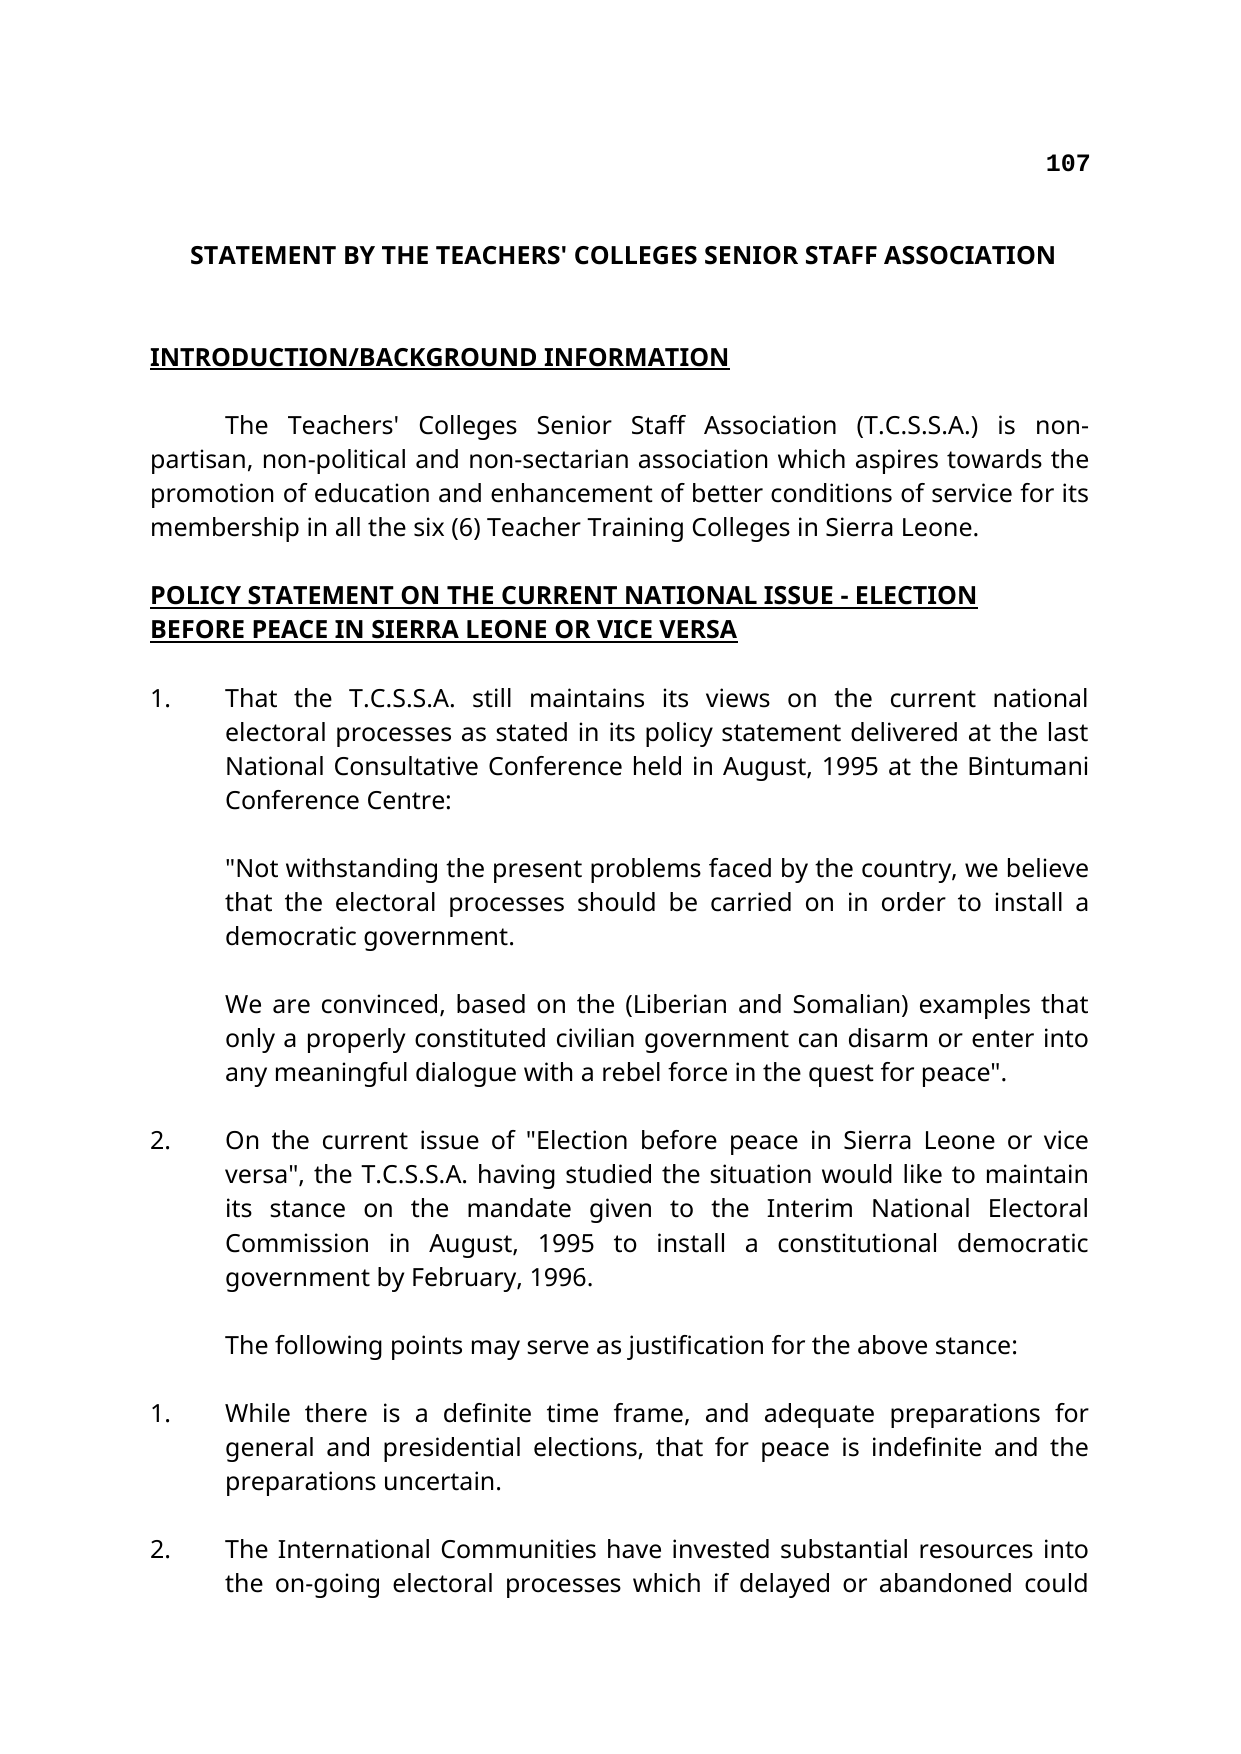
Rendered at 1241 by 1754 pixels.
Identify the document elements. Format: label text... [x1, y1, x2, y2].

text The following points may serve as justification for the above stance: [150, 1327, 1090, 1361]
text 1. While there is a definite time frame, and adequate preparations for general and presidential elections, that for peace is indefinite and the preparations uncertain. [150, 1396, 1090, 1498]
text We are convinced, based on the (Liberian and Somalian) examples that only a properly constituted civilian government can disarm or enter into any meaningful dialogue with a rebel force in the quest for peace". [225, 987, 1090, 1089]
text 1. That the T.C.S.S.A. still maintains its views on the current national electoral processes as stated in its policy statement delivered at the last National Consultative Conference held in August, 1995 at the Bintumani Conference Centre: [150, 680, 1090, 816]
text INTRODUCTION/BACKGROUND INFORMATION [150, 339, 1090, 374]
text STATEMENT BY THE TEACHERS' COLLEGES SENIOR STAFF ASSOCIATION [150, 237, 1090, 271]
text "Not withstanding the present problems faced by the country, we believe that the electoral processes should be carried on in order to install a democratic government. [225, 851, 1090, 953]
text POLICY STATEMENT ON THE CURRENT NATIONAL ISSUE - ELECTION [150, 578, 1090, 612]
text The Teachers' Colleges Senior Staff Association (T.C.S.S.A.) is non-partisan, non-political and non-sectarian association which aspires towards the promotion of education and enhancement of better conditions of service for its membership in all the six (6) Teacher Training Colleges in Sierra Leone. [150, 408, 1090, 544]
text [150, 1532, 1090, 1600]
text BEFORE PEACE IN SIERRA LEONE OR VICE VERSA [150, 612, 1090, 646]
text 2. On the current issue of "Election before peace in Sierra Leone or vice versa", the T.C.S.S.A. having studied the situation would like to maintain its stance on the mandate given to the Interim National Electoral Commission in August, 1995 to install a constitutional democratic government by February, 1996. [150, 1123, 1090, 1293]
